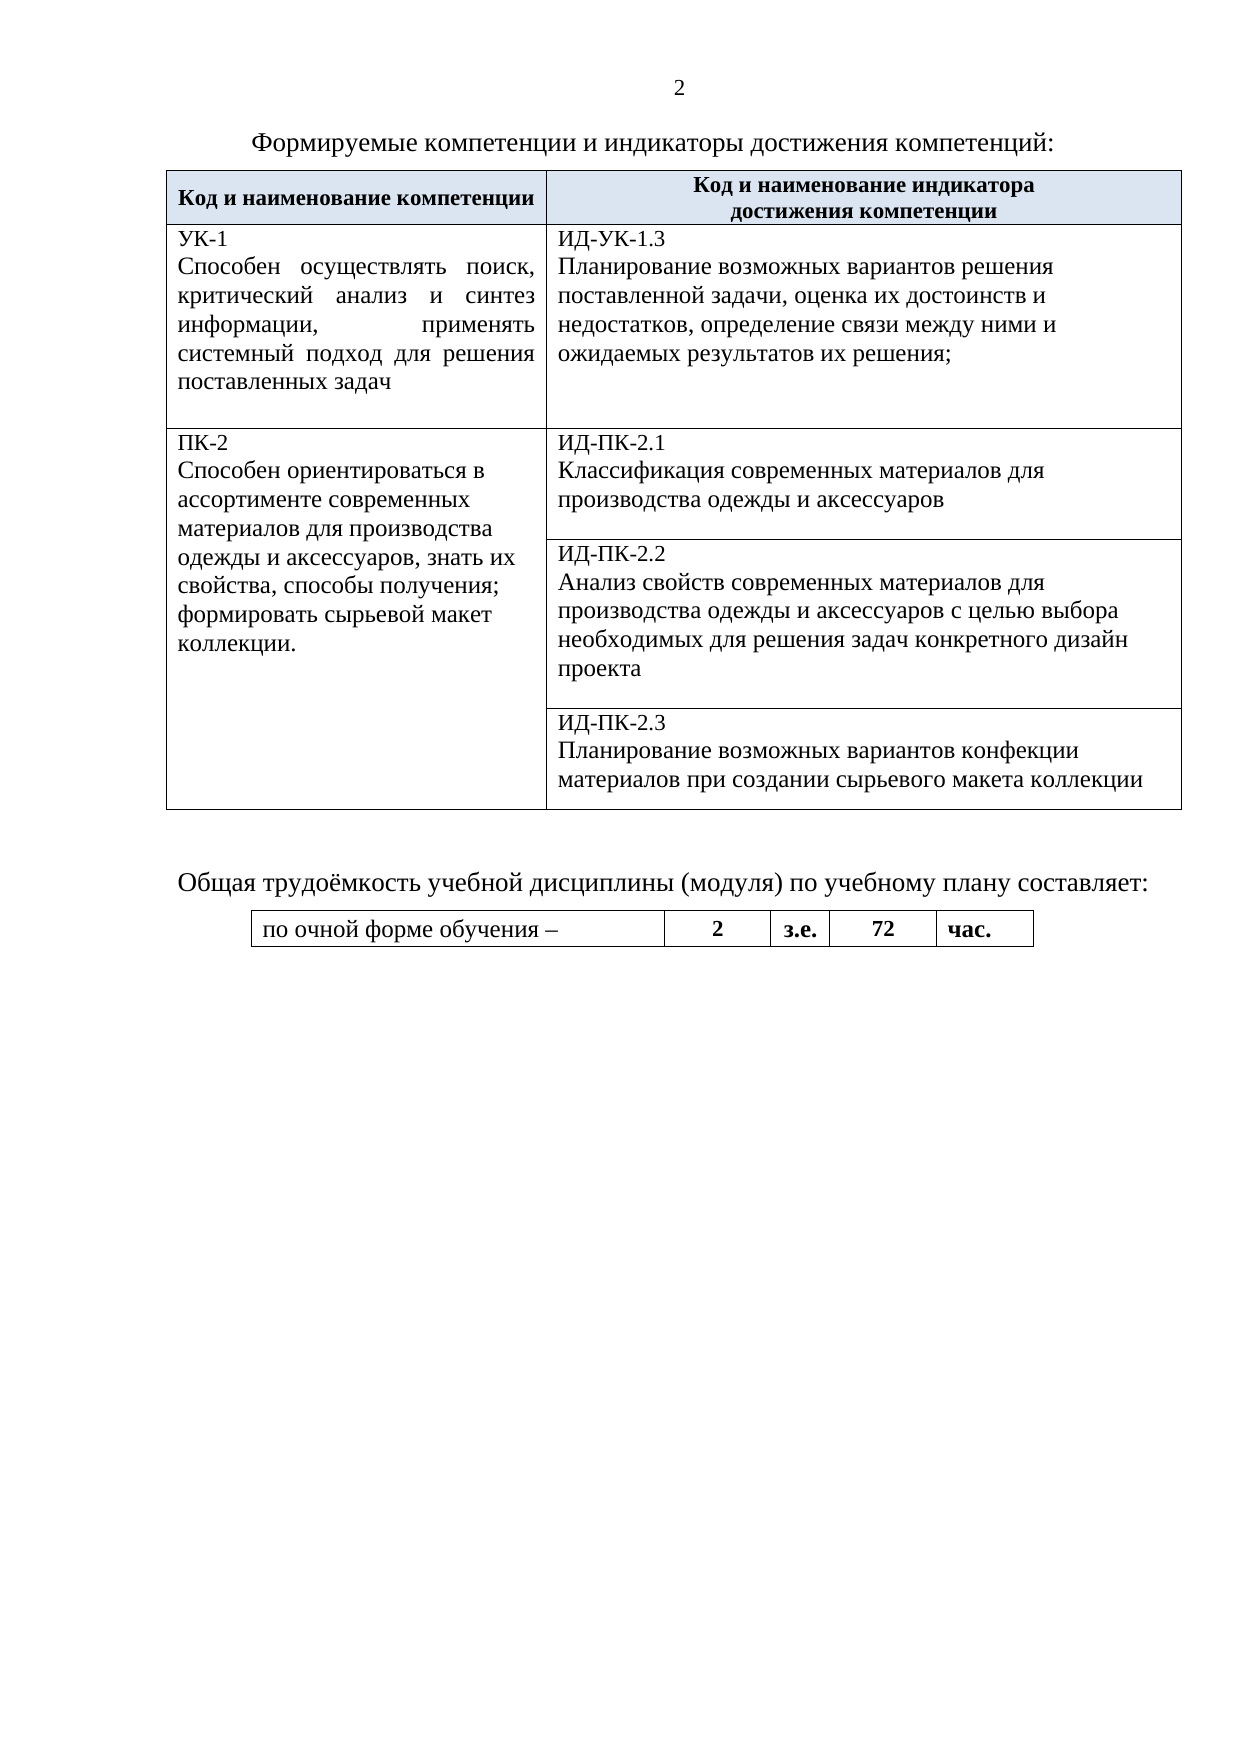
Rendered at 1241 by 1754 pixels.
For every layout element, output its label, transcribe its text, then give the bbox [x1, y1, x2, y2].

table_cell УК-1 Способен осуществлять поиск, критический анализ и синтез информации, применять системный подход для решения поставленных задач [167, 225, 546, 428]
table_header час. [937, 911, 1033, 946]
table_header Код и наименование индикатора достижения компетенции [547, 171, 1181, 224]
table_cell ИД-УК-1.3 Планирование возможных вариантов решения поставленной задачи, оценка их достоинств и недостатков, определение связи между ними и ожидаемых результатов их решения; [547, 225, 1181, 428]
table_header 2 [665, 911, 770, 946]
table_header по очной форме обучения – [252, 911, 664, 946]
table_cell ИД-ПК-2.3 Планирование возможных вариантов конфекции материалов при создании сырьевого макета коллекции [547, 709, 1181, 809]
table_header з.е. [771, 911, 829, 946]
subtitle Общая трудоёмкость учебной дисциплины (модуля) по учебному плану составляет: [177, 866, 1181, 898]
table_cell ИД-ПК-2.2 Анализ свойств современных материалов для производства одежды и аксессуаров с целью выбора необходимых для решения задач конкретного дизайн проекта [547, 540, 1181, 708]
subtitle Формируемые компетенции и индикаторы достижения компетенций: [251, 127, 1181, 158]
table_header Код и наименование компетенции [167, 171, 546, 224]
table_cell ПК-2 Способен ориентироваться в ассортименте современных материалов для производства одежды и аксессуаров, знать их свойства, способы получения; формировать сырьевой макет коллекции. [167, 429, 546, 809]
table_cell ИД-ПК-2.1 Классификация современных материалов для производства одежды и аксессуаров [547, 429, 1181, 539]
table_header 72 [830, 911, 936, 946]
